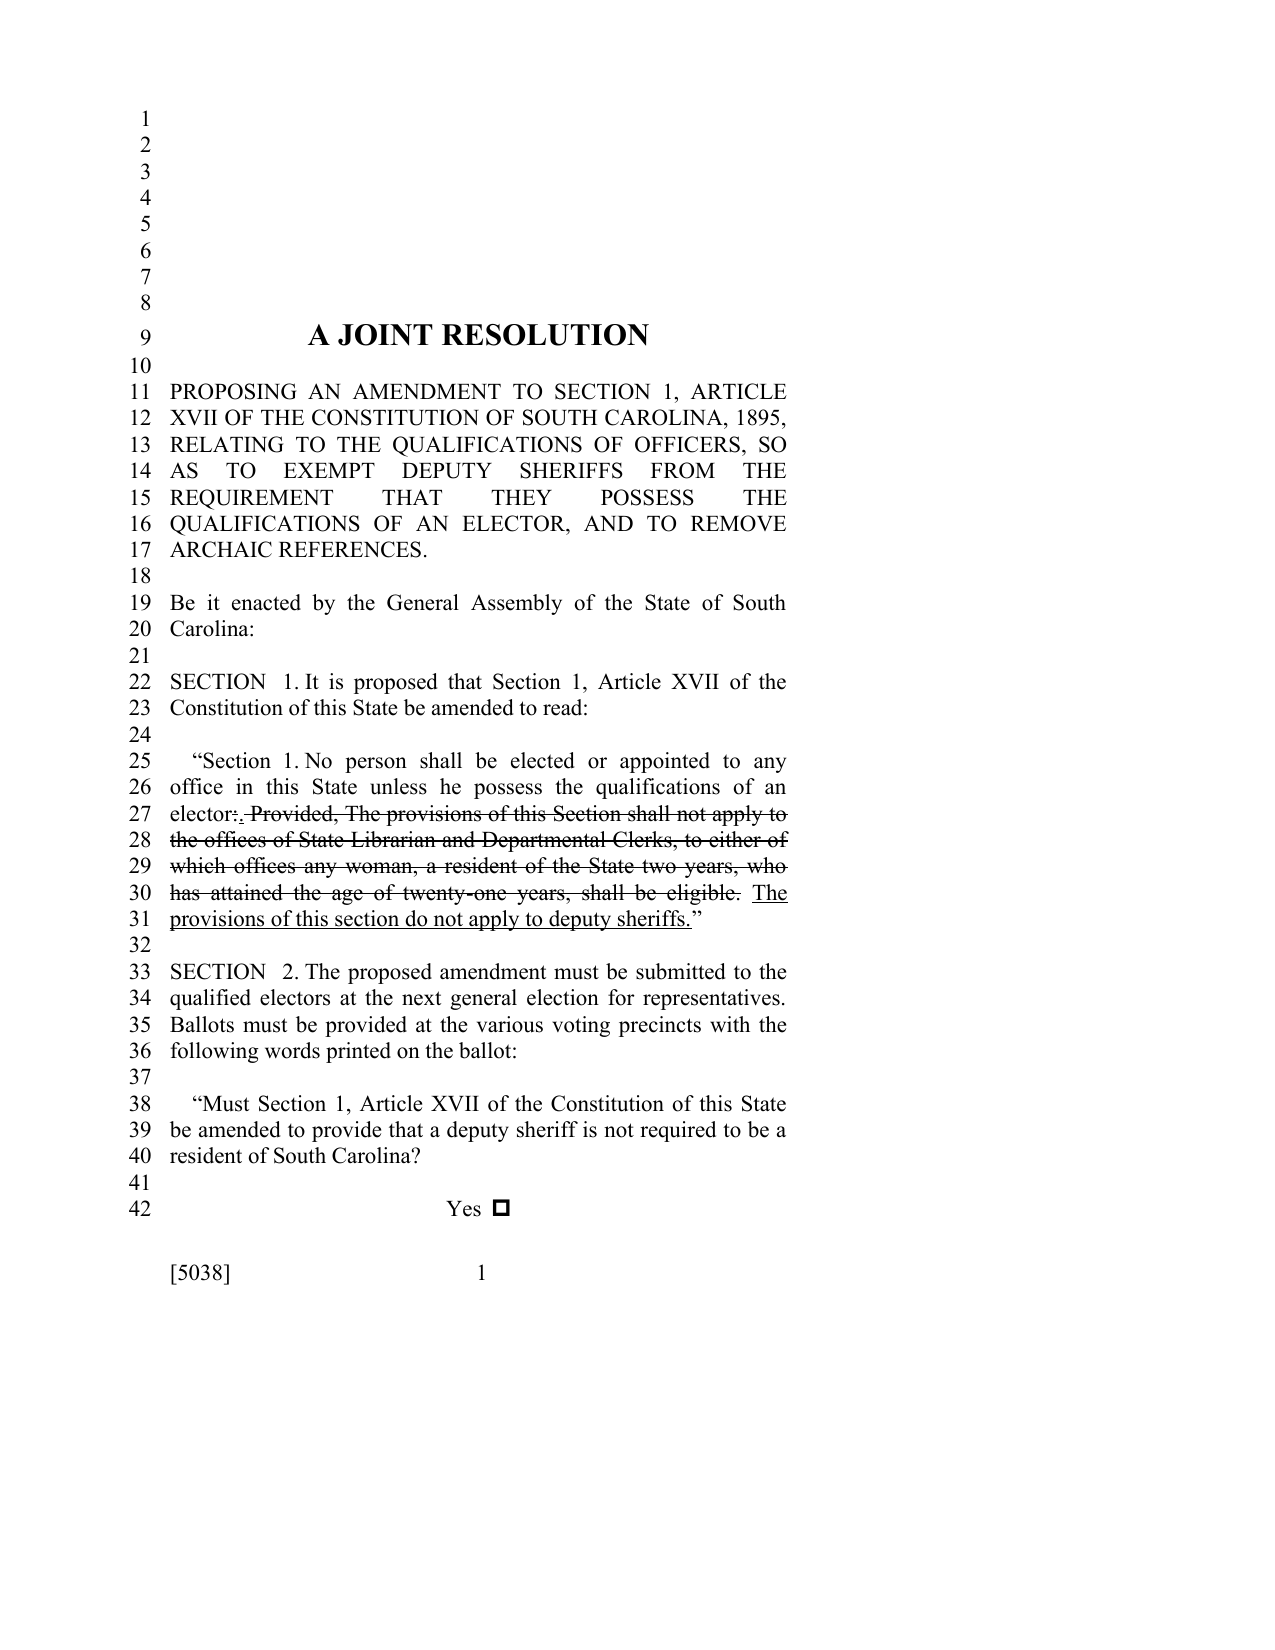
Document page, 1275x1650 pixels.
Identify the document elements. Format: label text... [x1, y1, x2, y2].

text PROPOSING AN AMENDMENT TO SECTION 1, ARTICLE XVII OF THE CONSTITUTION OF SOUTH CAROLINA, 1895, RELATING TO THE QUALIFICATIONS OF OFFICERS, SO AS TO EXEMPT DEPUTY SHERIFFS FROM THE REQUIREMENT THAT THEY POSSESS THE QUALIFICATIONS OF AN ELECTOR, AND TO REMOVE ARCHAIC REFERENCES. [169, 378, 787, 563]
text Yes  [169, 1195, 787, 1221]
text Be it enacted by the General Assembly of the State of South Carolina: [169, 589, 787, 642]
text SECTION 2. The proposed amendment must be submitted to the qualified electors at the next general election for representatives. Ballots must be provided at the various voting precincts with the following words printed on the ballot: [169, 958, 787, 1063]
text A JOINT RESOLUTION [169, 316, 787, 352]
text “Section 1. No person shall be elected or appointed to any office in this State unless he possess the qualifications of an elector:. Provided, The provisions of this Section shall not apply to the offices of State Librarian and Departmental Clerks, to either of which offices any woman, a resident of the State two years, who has attained the age of twenty-one years, shall be eligible. The provisions of this section do not apply to deputy sheriffs.” [169, 868, 787, 932]
text “Must Section 1, Article XVII of the Constitution of this State be amended to provide that a deputy sheriff is not required to be a resident of South Carolina? [169, 1090, 787, 1169]
text SECTION 1. It is proposed that Section 1, Article XVII of the Constitution of this State be amended to read: [169, 668, 787, 721]
text “Section 1. No person shall be elected or appointed to any office in this State unless he possess the qualifications of an elector:. Provided, The provisions of this Section shall not apply to the offices of State Librarian and Departmental Clerks, to either of which offices any woman, a resident of the State two years, who has attained the age of twenty-one years, shall be eligible. The provisions of this section do not apply to deputy sheriffs.” [169, 747, 787, 840]
